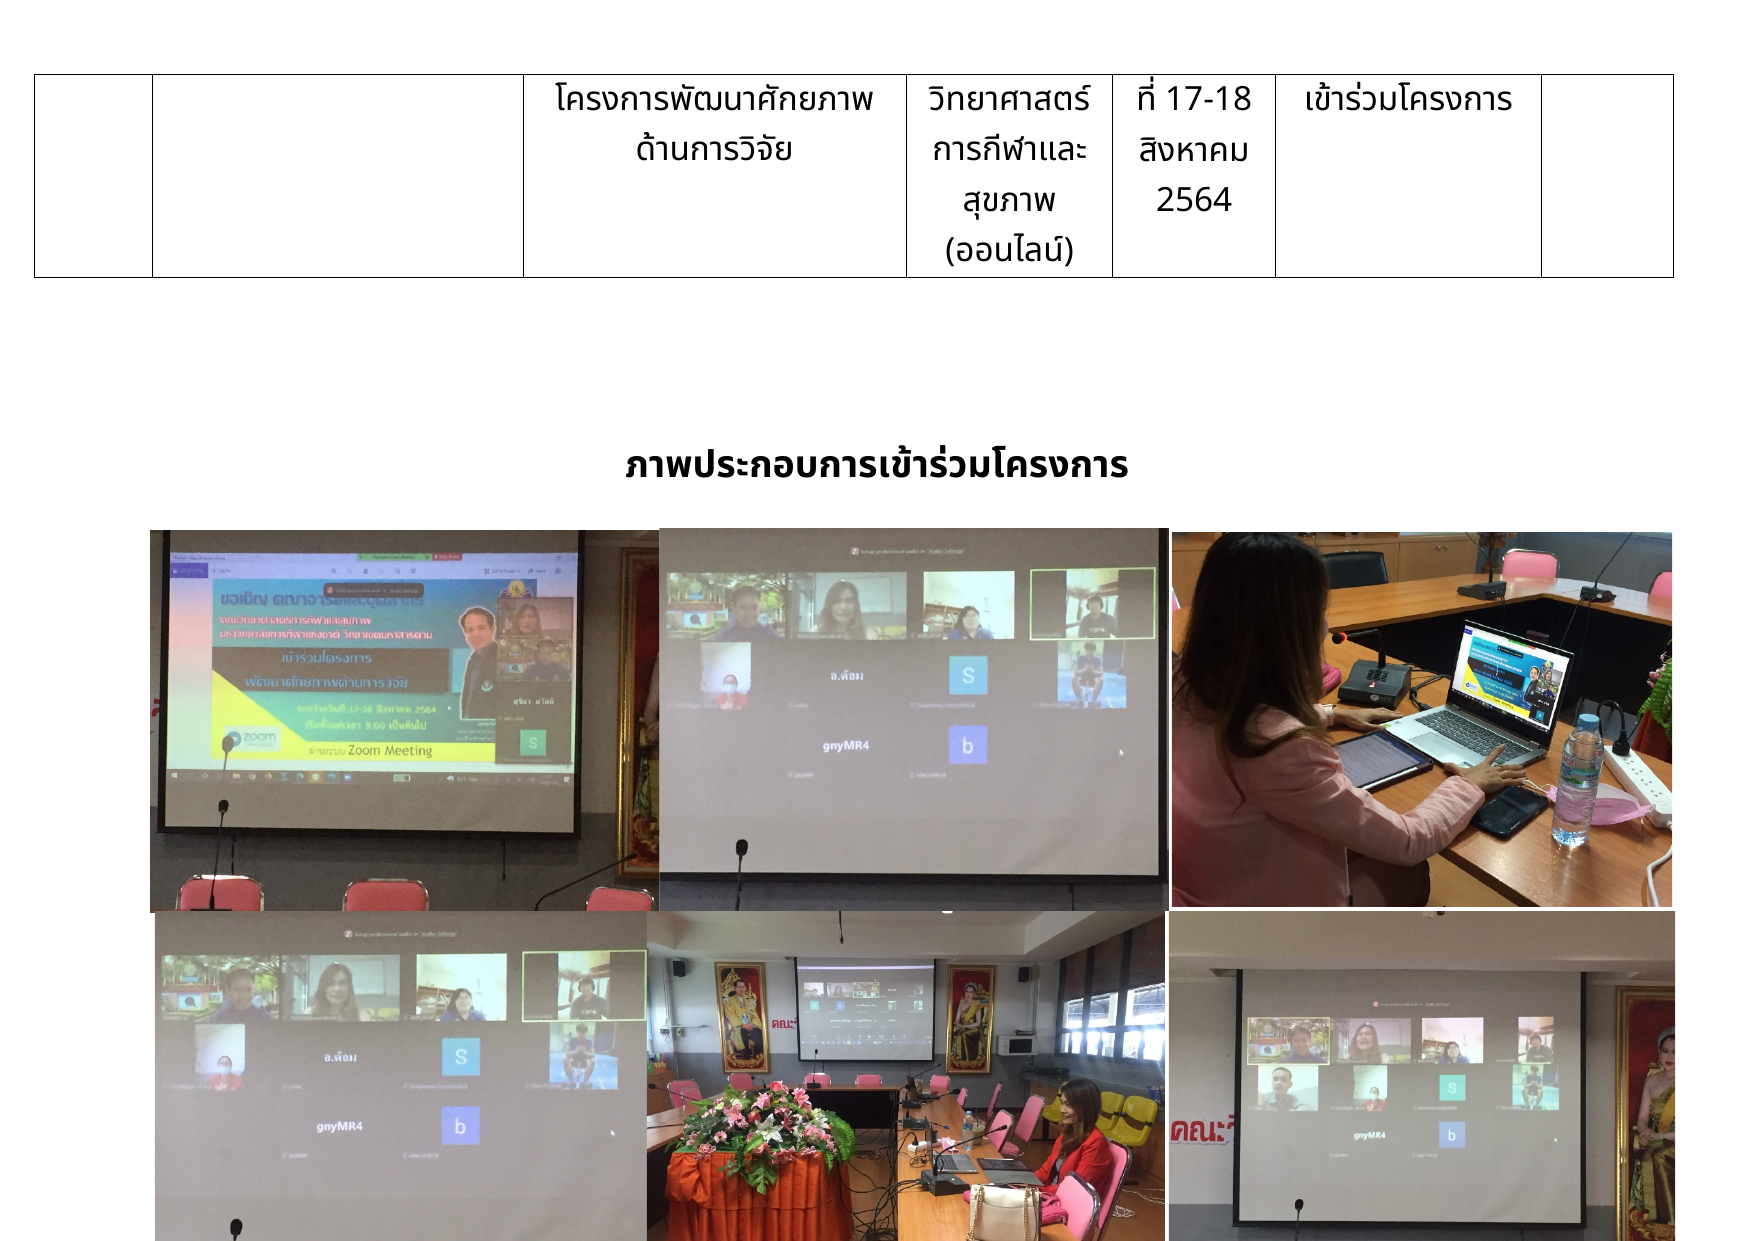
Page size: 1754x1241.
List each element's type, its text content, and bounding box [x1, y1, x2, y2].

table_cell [907, 75, 1112, 277]
picture [1171, 532, 1673, 907]
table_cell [1113, 75, 1275, 277]
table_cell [1276, 75, 1541, 277]
picture [150, 528, 1676, 1241]
table_cell [1542, 75, 1673, 277]
table_cell 11 [35, 75, 152, 277]
text ภาพประกอบการเข้าร่วมโครงการ [150, 437, 1604, 494]
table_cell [524, 75, 906, 277]
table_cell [153, 75, 523, 277]
